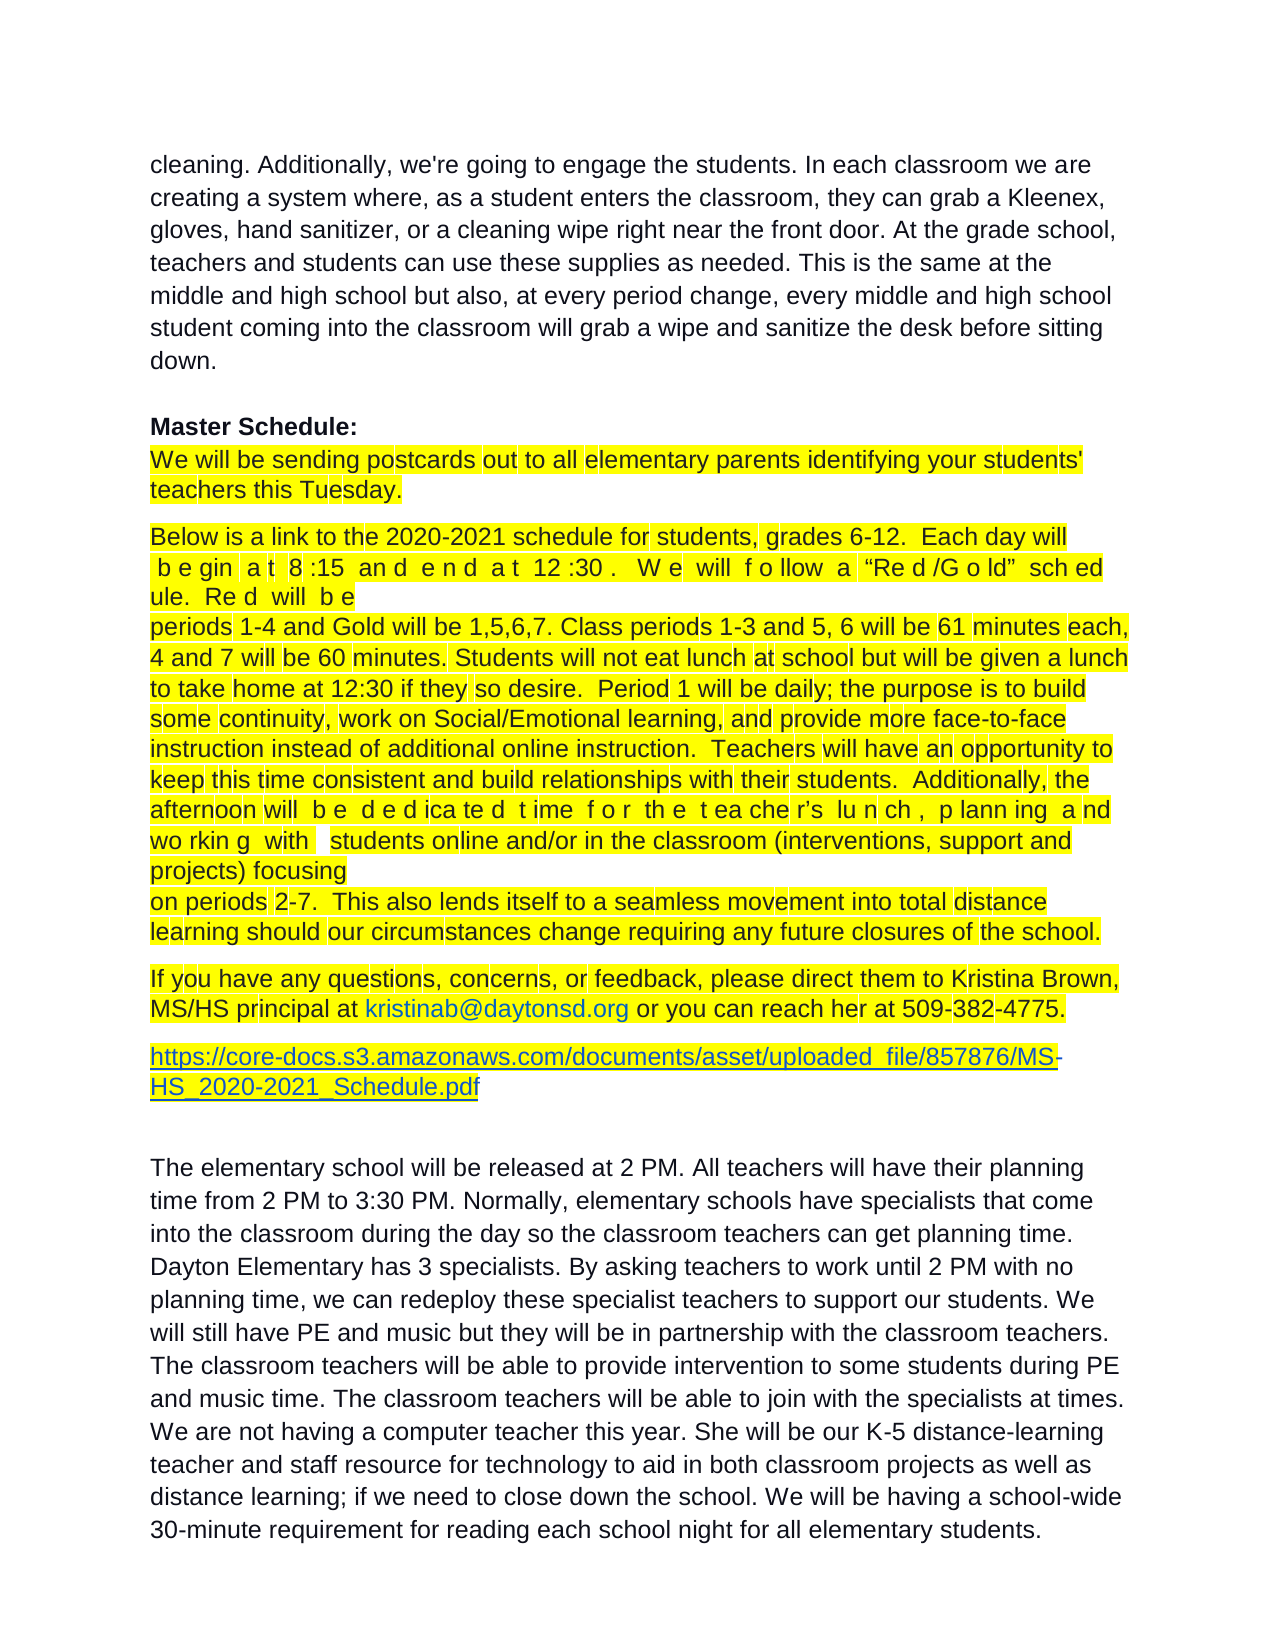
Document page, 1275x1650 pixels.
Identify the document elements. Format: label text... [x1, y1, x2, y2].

text cleaning. Additionally, we're going to engage the students. In each classroom we are creating a system where, as a student enters the classroom, they can grab a Kleenex, gloves, hand sanitizer, or a cleaning wipe right near the front door. At the grade school, teachers and students can use these supplies as needed. This is the same at the middle and high school but also, at every period change, every middle and high school student coming into the classroom will grab a wipe and sanitize the desk before sitting down. [150, 150, 1118, 375]
text We will be sending postcards out to all elementary parents identifying your students' teachers this Tuesday. [150, 445, 1084, 504]
text https://core-docs.s3.amazonaws.com/documents/asset/uploaded_file/857876/MS- HS_2020-2021_Schedule.pdf [150, 1042, 1064, 1101]
text If you have any questions, concerns, or feedback, please direct them to Kristina Brown, MS/HS principal at kristinab@daytonsd.org or you can reach her at 509-382-4775. [150, 964, 1120, 1023]
text b e gin a t 8 :15 an d e n d a t 12 :30 . W e will f o llow a “Re d /G o ld” sch ed ule. Re d will b e [355, 553, 1137, 611]
text and music time. The classroom teachers will be able to join with the specialists at times. We are not having a computer teacher this year. She will be our K-5 distance-learning teacher and staff resource for technology to aid in both classroom projects as well as distance learning; if we need to close down the school. We will be having a school-wide [150, 1384, 1126, 1511]
text 30-minute requirement for reading each school night for all elementary students. [150, 1515, 1137, 1544]
text Below is a link to the 2020-2021 schedule for students, grades 6-12. Each day will [150, 522, 1137, 551]
text Master Schedule: [150, 412, 1137, 441]
text on periods 2-7. This also lends itself to a seamless movement into total distance learning should our circumstances change requiring any future closures of the school. [150, 887, 1102, 945]
text 4 and 7 will be 60 minutes. Students will not eat lunch at school but will be given a lunch to take home at 12:30 if they so desire. Period 1 will be daily; the purpose is to build some continuity, work on Social/Emotional learning, and provide more face-to-face instruction instead of additional online instruction. Teachers will have an opportunity to keep this time consistent and build relationships with their students. Additionally, the afternoon will b e d e d ica te d t ime f o r th e t ea che r’s lu n ch , p lann ing a nd wo rkin g with students online and/or in the classroom (interventions, support and projects) focusing [150, 643, 1129, 885]
text The elementary school will be released at 2 PM. All teachers will have their planning time from 2 PM to 3:30 PM. Normally, elementary schools have specialists that come into the classroom during the day so the classroom teachers can get planning time. Dayton Elementary has 3 specialists. By asking teachers to work until 2 PM with no planning time, we can redeploy these specialist teachers to support our students. We will still have PE and music but they will be in partnership with the classroom teachers. The classroom teachers will be able to provide intervention to some students during PE [150, 1153, 1121, 1379]
text periods 1-4 and Gold will be 1,5,6,7. Class periods 1-3 and 5, 6 will be 61 minutes each, [150, 612, 1137, 641]
